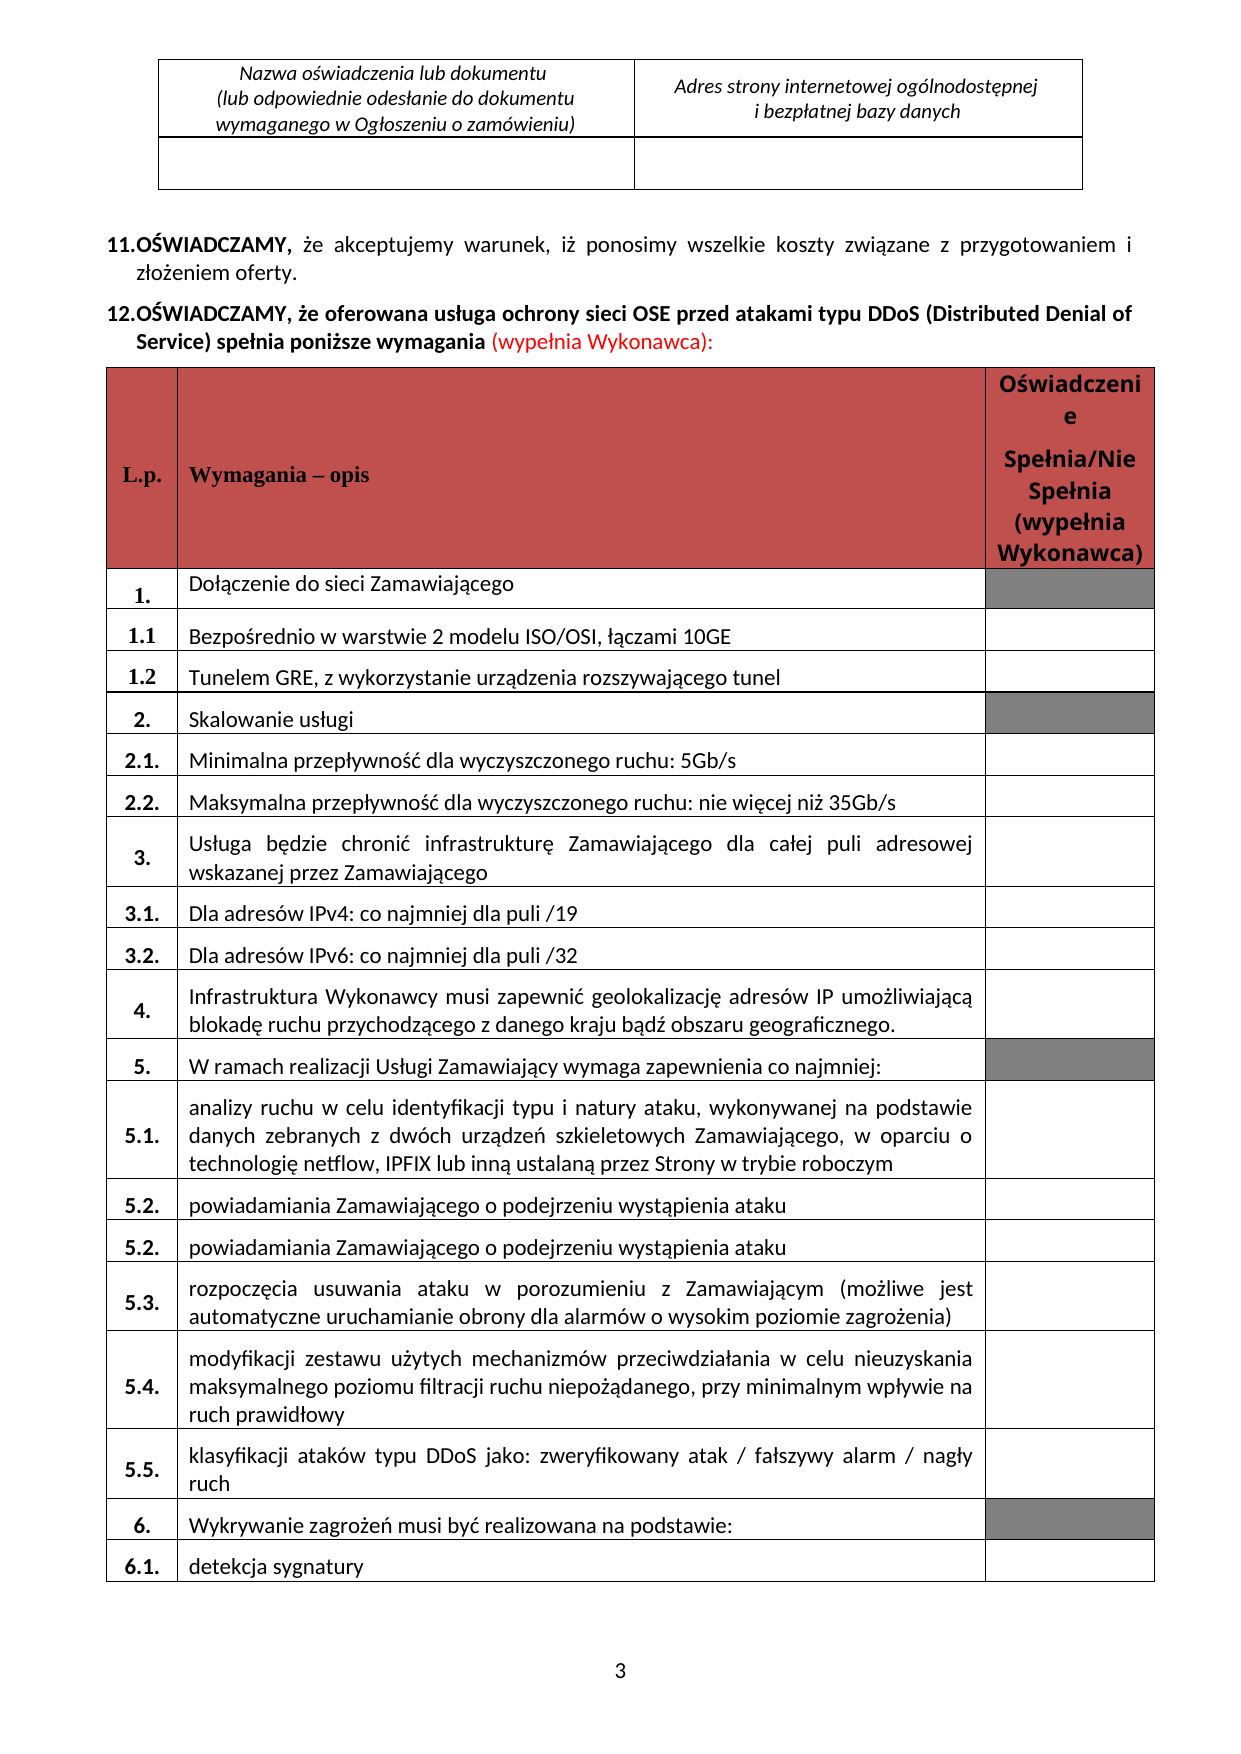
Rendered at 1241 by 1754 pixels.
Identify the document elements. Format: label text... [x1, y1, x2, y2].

table_cell [986, 887, 1154, 927]
table_cell 2. [107, 693, 177, 733]
table_cell powiadamiania Zamawiającego o podejrzeniu wystąpienia ataku [178, 1220, 985, 1261]
table_cell [986, 609, 1154, 650]
table_cell [986, 1429, 1154, 1497]
table_cell 5.5. [107, 1429, 177, 1497]
table_header Oświadczenie Spełnia/Nie Spełnia (wypełnia Wykonawca) [986, 368, 1154, 568]
table_cell W ramach realizacji Usługi Zamawiający wymaga zapewnienia co najmniej: [178, 1039, 985, 1080]
table_cell [986, 651, 1154, 691]
table_cell 3. [107, 817, 177, 886]
table_cell Wykrywanie zagrożeń musi być realizowana na podstawie: [178, 1499, 985, 1539]
table_cell [986, 693, 1154, 733]
table_cell [986, 817, 1154, 886]
table_cell Maksymalna przepływność dla wyczyszczonego ruchu: nie więcej niż 35Gb/s [178, 776, 985, 816]
table_cell rozpoczęcia usuwania ataku w porozumieniu z Zamawiającym (możliwe jest automatyczne uruchamianie obrony dla alarmów o wysokim poziomie zagrożenia) [178, 1262, 985, 1330]
table_cell [986, 1540, 1154, 1581]
table_cell 1.1 [107, 609, 177, 650]
table_cell [986, 1220, 1154, 1261]
table_header Adres strony internetowej ogólnodostępnej i bezpłatnej bazy danych [635, 60, 1082, 136]
table_cell 2.1. [107, 734, 177, 774]
table_cell [635, 138, 1082, 189]
table_cell 1.2 [107, 651, 177, 691]
table_cell 1. [107, 569, 177, 608]
table_cell 4. [107, 970, 177, 1038]
table_cell 3.1. [107, 887, 177, 927]
table_cell 3.2. [107, 928, 177, 969]
table_cell 6. [107, 1499, 177, 1539]
table_cell Infrastruktura Wykonawcy musi zapewnić geolokalizację adresów IP umożliwiającą blokadę ruchu przychodzącego z danego kraju bądź obszaru geograficznego. [178, 970, 985, 1038]
table_header Nazwa oświadczenia lub dokumentu (lub odpowiednie odesłanie do dokumentu wymaganego w Ogłoszeniu o zamówieniu) [159, 60, 634, 136]
table_cell Dla adresów IPv4: co najmniej dla puli /19 [178, 887, 985, 927]
table_cell [986, 1081, 1154, 1177]
table_cell powiadamiania Zamawiającego o podejrzeniu wystąpienia ataku [178, 1179, 985, 1219]
table_cell 5.1. [107, 1081, 177, 1177]
table_cell Usługa będzie chronić infrastrukturę Zamawiającego dla całej puli adresowej wskazanej przez Zamawiającego [178, 817, 985, 886]
list OŚWIADCZAMY, że oferowana usługa ochrony sieci OSE przed atakami typu DDoS (Distributed Denial of Service) spełnia poniższe wymagania (wypełnia Wykonawca): [106, 299, 1134, 355]
list OŚWIADCZAMY, że akceptujemy warunek, iż ponosimy wszelkie koszty związane z przygotowaniem i złożeniem oferty. [106, 230, 1134, 286]
table_cell detekcja sygnatury [178, 1540, 985, 1581]
table_cell [986, 928, 1154, 969]
table_cell [986, 569, 1154, 608]
table_cell [986, 1039, 1154, 1080]
table_cell [986, 1179, 1154, 1219]
table_cell Bezpośrednio w warstwie 2 modelu ISO/OSI, łączami 10GE [178, 609, 985, 650]
table_cell [159, 138, 634, 189]
table_cell 5.2. [107, 1179, 177, 1219]
table_cell Dla adresów IPv6: co najmniej dla puli /32 [178, 928, 985, 969]
table_cell Tunelem GRE, z wykorzystanie urządzenia rozszywającego tunel [178, 651, 985, 691]
table_header L.p. [107, 368, 177, 568]
table_cell 5.4. [107, 1331, 177, 1428]
table_cell 5.2. [107, 1220, 177, 1261]
table_cell analizy ruchu w celu identyfikacji typu i natury ataku, wykonywanej na podstawie danych zebranych z dwóch urządzeń szkieletowych Zamawiającego, w oparciu o technologię netflow, IPFIX lub inną ustalaną przez Strony w trybie roboczym [178, 1081, 985, 1177]
table_cell [986, 1331, 1154, 1428]
table_cell [986, 776, 1154, 816]
table_cell [986, 1499, 1154, 1539]
table_cell [986, 734, 1154, 774]
table_cell [986, 970, 1154, 1038]
table_cell [986, 1262, 1154, 1330]
table_cell klasyfikacji ataków typu DDoS jako: zweryfikowany atak / fałszywy alarm / nagły ruch [178, 1429, 985, 1497]
table_cell modyfikacji zestawu użytych mechanizmów przeciwdziałania w celu nieuzyskania maksymalnego poziomu filtracji ruchu niepożądanego, przy minimalnym wpływie na ruch prawidłowy [178, 1331, 985, 1428]
table_header Wymagania – opis [178, 368, 985, 568]
table_cell Dołączenie do sieci Zamawiającego [178, 569, 985, 608]
table_cell Skalowanie usługi [178, 693, 985, 733]
table_cell 6.1. [107, 1540, 177, 1581]
table_cell 2.2. [107, 776, 177, 816]
table_cell Minimalna przepływność dla wyczyszczonego ruchu: 5Gb/s [178, 734, 985, 774]
table_cell 5.3. [107, 1262, 177, 1330]
table_cell 5. [107, 1039, 177, 1080]
